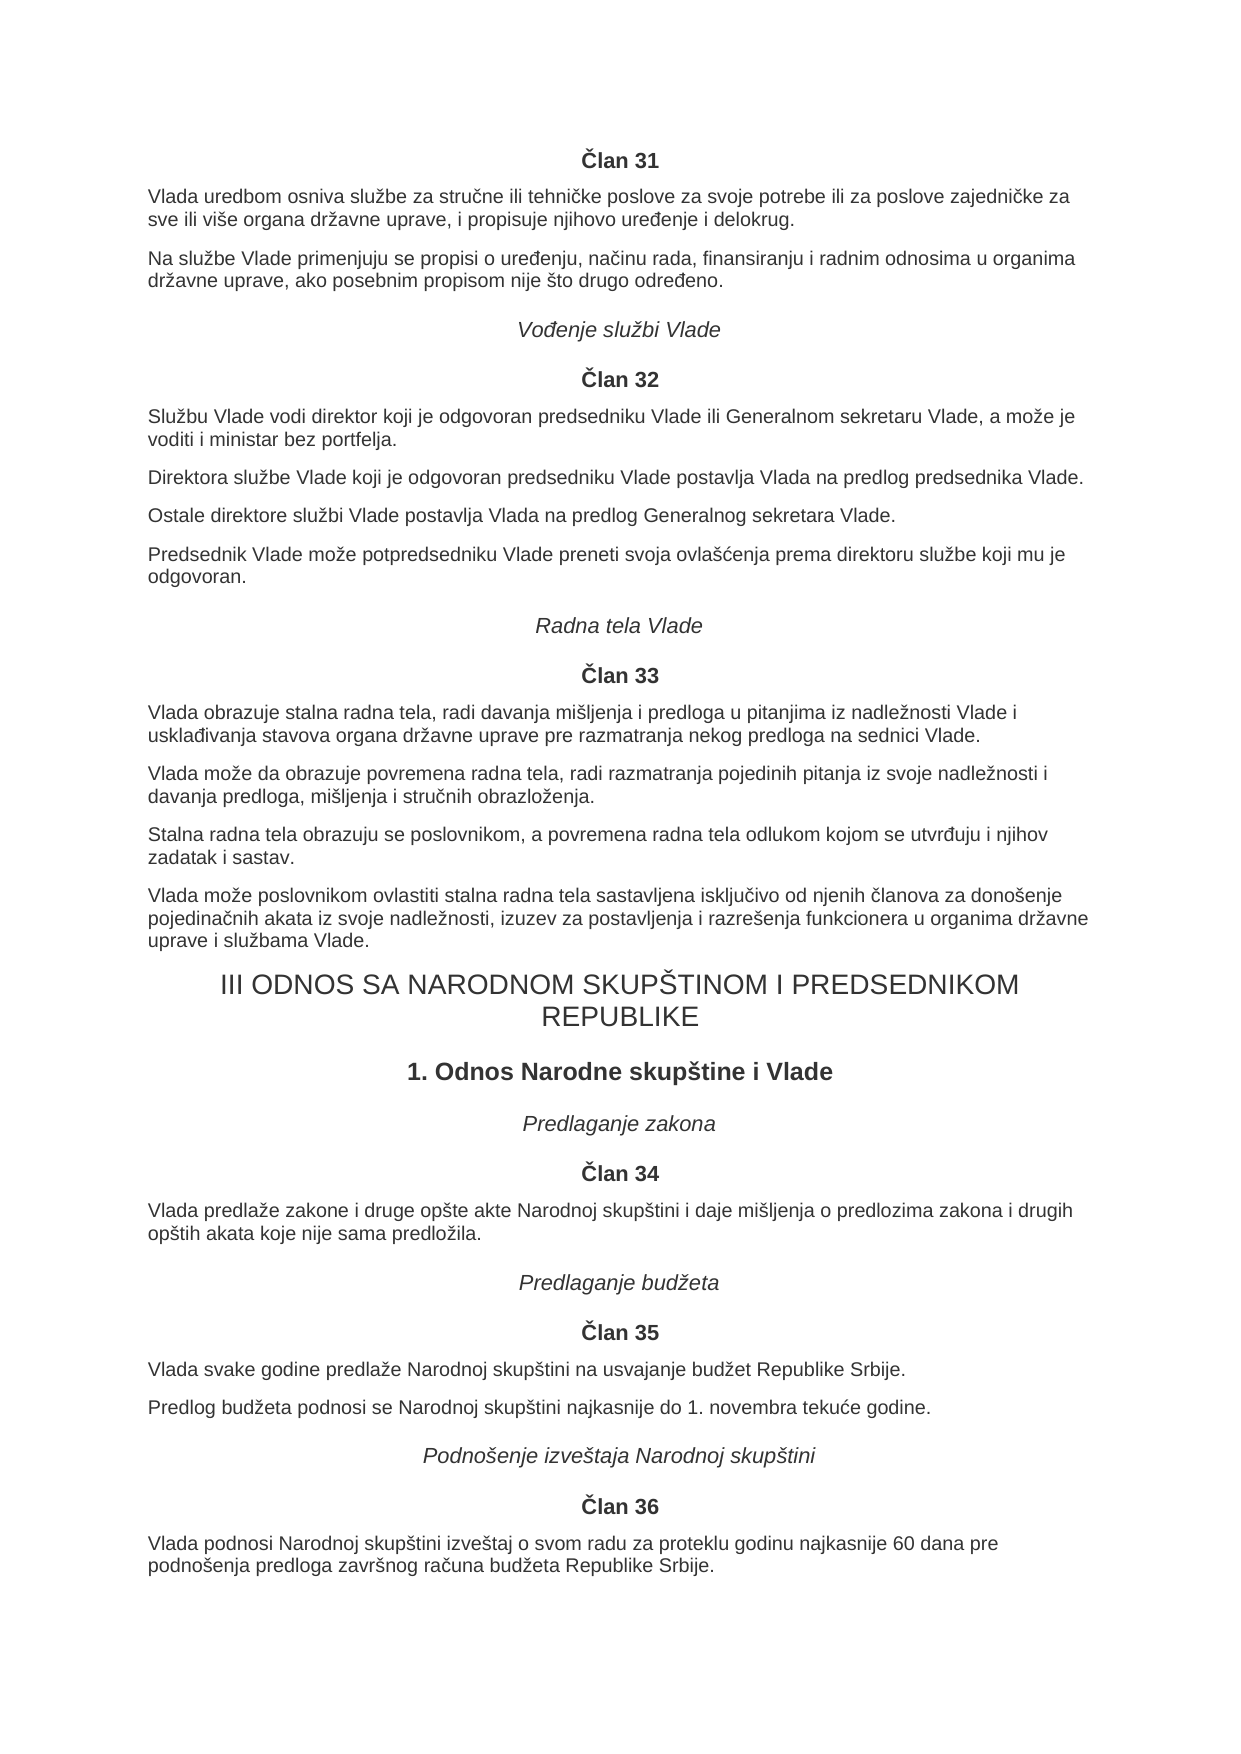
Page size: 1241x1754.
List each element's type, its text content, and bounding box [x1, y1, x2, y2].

text Radna tela Vlade [148, 613, 1093, 638]
text 1. Odnos Narodne skupštine i Vlade [148, 1057, 1093, 1086]
text Član 35 [148, 1320, 1093, 1345]
text Član 31 [148, 148, 1093, 173]
text Predlaganje budžeta [148, 1269, 1093, 1295]
text Član 33 [148, 663, 1093, 688]
text Na službe Vlade primenjuju se propisi o uređenju, načinu rada, finansiranju i radnim odnosima u organima državne uprave, ako posebnim propisom nije što drugo određeno. [148, 246, 1093, 292]
text III ODNOS SA NARODNOM SKUPŠTINOM I PREDSEDNIKOM REPUBLIKE [148, 968, 1093, 1032]
text Vlada obrazuje stalna radna tela, radi davanja mišljenja i predloga u pitanjima iz nadležnosti Vlade i usklađivanja stavova organa državne uprave pre razmatranja nekog predloga na sednici Vlade. [148, 701, 1093, 746]
text Podnošenje izveštaja Narodnoj skupštini [148, 1443, 1093, 1469]
text Ostale direktore službi Vlade postavlja Vlada na predlog Generalnog sekretara Vlade. [148, 504, 1093, 527]
text Član 36 [148, 1494, 1093, 1519]
text Vlada može poslovnikom ovlastiti stalna radna tela sastavljena isključivo od njenih članova za donošenje pojedinačnih akata iz svoje nadležnosti, izuzev za postavljenja i razrešenja funkcionera u organima državne uprave i službama Vlade. [148, 884, 1093, 952]
text Službu Vlade vodi direktor koji je odgovoran predsedniku Vlade ili Generalnom sekretaru Vlade, a može je voditi i ministar bez portfelja. [148, 405, 1093, 450]
text Vlada svake godine predlaže Narodnoj skupštini na usvajanje budžet Republike Srbije. [148, 1357, 1093, 1380]
text Vlada može da obrazuje povremena radna tela, radi razmatranja pojedinih pitanja iz svoje nadležnosti i davanja predloga, mišljenja i stručnih obrazloženja. [148, 762, 1093, 807]
text Vođenje službi Vlade [148, 317, 1093, 342]
text Član 32 [148, 367, 1093, 392]
text Predlaganje zakona [148, 1111, 1093, 1136]
text Stalna radna tela obrazuju se poslovnikom, a povremena radna tela odlukom kojom se utvrđuju i njihov zadatak i sastav. [148, 823, 1093, 868]
text Vlada uredbom osniva službe za stručne ili tehničke poslove za svoje potrebe ili za poslove zajedničke za sve ili više organa državne uprave, i propisuje njihovo uređenje i delokrug. [148, 185, 1093, 231]
text Predlog budžeta podnosi se Narodnoj skupštini najkasnije do 1. novembra tekuće godine. [148, 1396, 1093, 1418]
text Direktora službe Vlade koji je odgovoran predsedniku Vlade postavlja Vlada na predlog predsednika Vlade. [148, 466, 1093, 488]
text Predsednik Vlade može potpredsedniku Vlade preneti svoja ovlašćenja prema direktoru službe koji mu je odgovoran. [148, 542, 1093, 588]
text Vlada predlaže zakone i druge opšte akte Narodnoj skupštini i daje mišljenja o predlozima zakona i drugih opštih akata koje nije sama predložila. [148, 1199, 1093, 1244]
text Član 34 [148, 1161, 1093, 1187]
text Vlada podnosi Narodnoj skupštini izveštaj o svom radu za proteklu godinu najkasnije 60 dana pre podnošenja predloga završnog računa budžeta Republike Srbije. [148, 1531, 1093, 1577]
